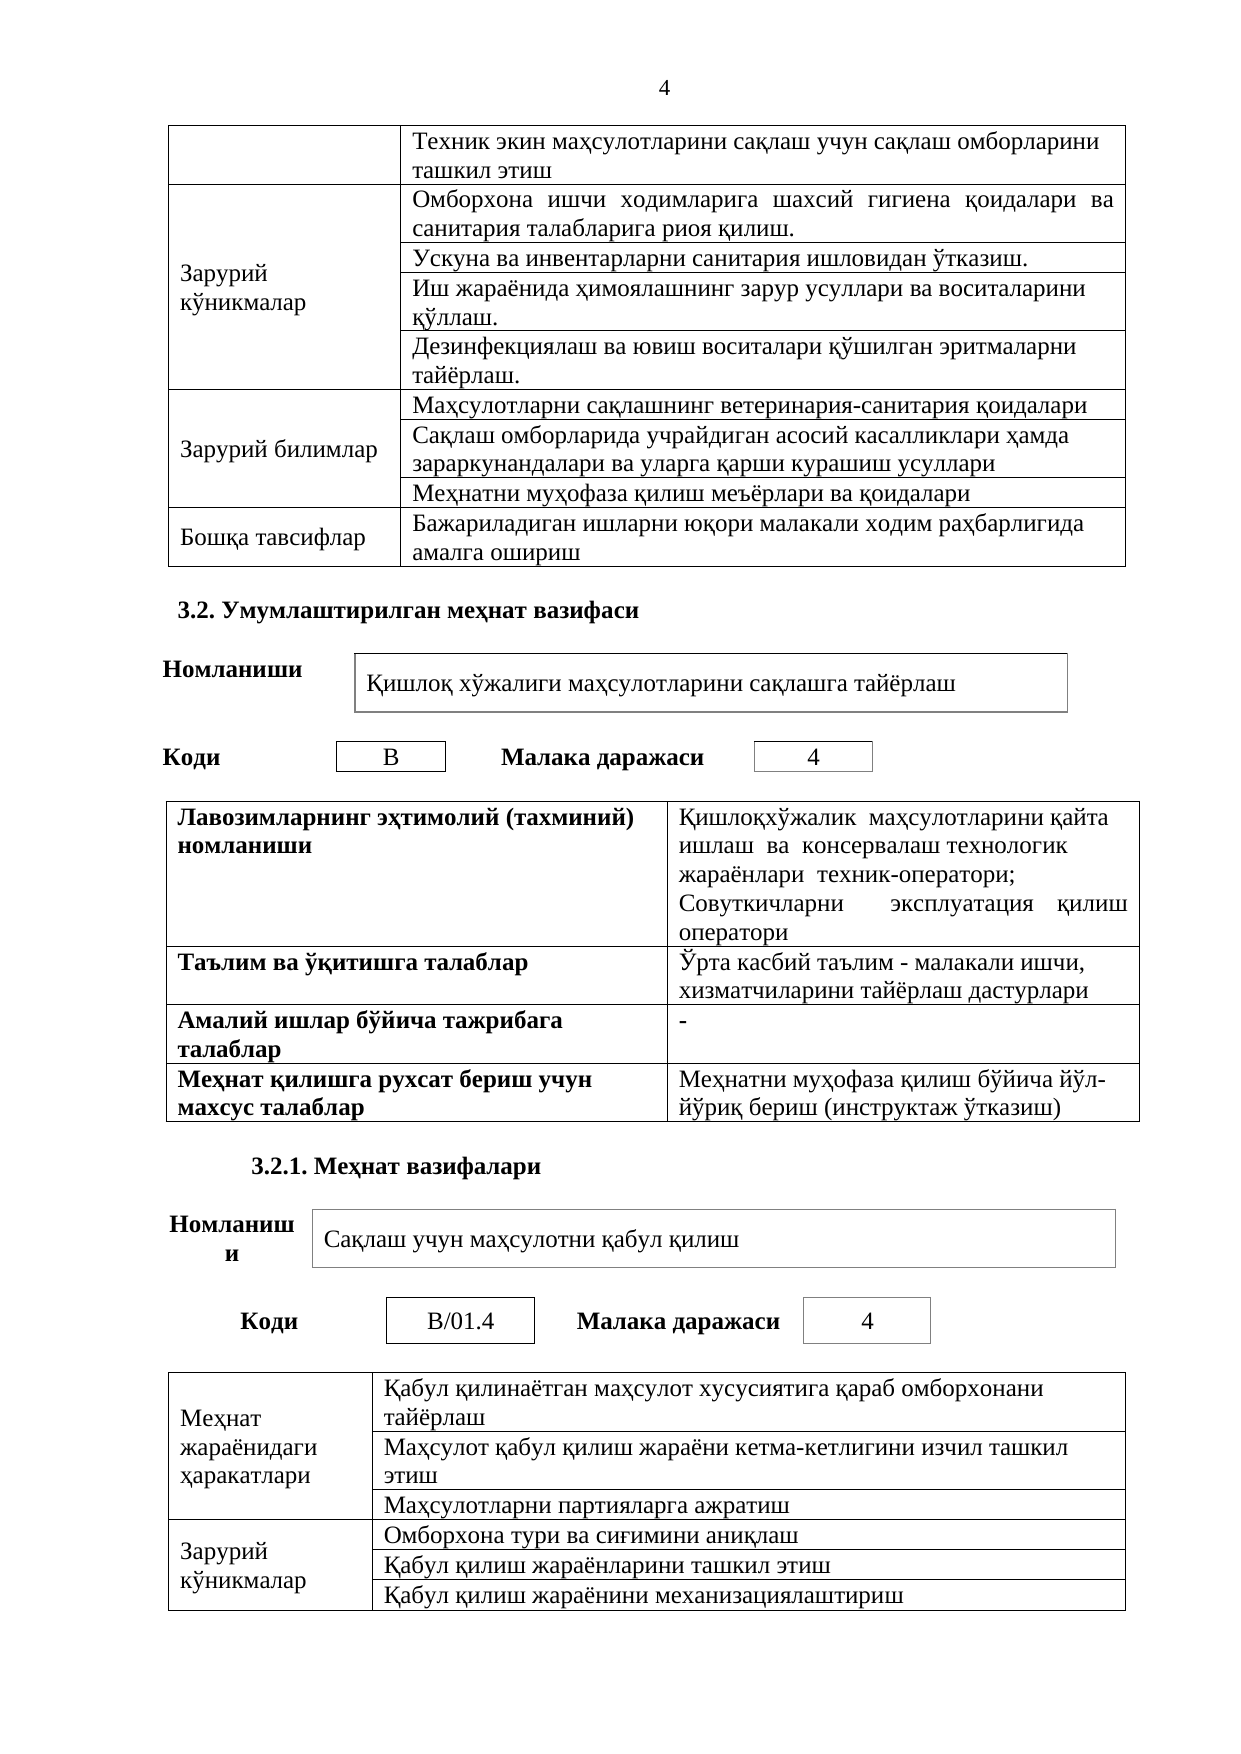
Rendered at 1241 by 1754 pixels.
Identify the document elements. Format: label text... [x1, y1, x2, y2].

table_cell Сақлаш омборларида учрайдиган асосий касалликлари ҳамда зараркунандалари ва уларга қарши курашиш усуллари [401, 420, 1125, 477]
table_header Қабул қилинаётган маҳсулот хусусиятига қараб омборхонани тайёрлаш [373, 1373, 1125, 1431]
table_cell Меҳнатни муҳофаза қилиш бўйича йўл-йўриқ бериш (инструктаж ўтказиш) [668, 1064, 1139, 1121]
table_header 4 [755, 742, 872, 771]
table_cell Бажариладиган ишларни юқори малакали ходим раҳбарлигида амалга ошириш [401, 508, 1125, 566]
table_header В [337, 742, 445, 771]
text 3.2.1. Меҳнат вазифалари [177, 1151, 1152, 1180]
table_cell Маҳсулот қабул қилиш жараёни кетма-кетлигини изчил ташкил этиш [373, 1432, 1125, 1489]
table_cell Техник экин маҳсулотларини сақлаш учун сақлаш омборларини ташкил этиш [401, 126, 1125, 183]
table_header Қишлоқхўжалик маҳсулотларини қайта ишлаш ва консервалаш технологик жараёнлари техник-оператори; Совуткичларни эксплуатация қилиш оператори [668, 802, 1139, 946]
table_cell Ускуна ва инвентарларни санитария ишловидан ўтказиш. [401, 243, 1125, 272]
table_cell Иш жараёнида ҳимоялашнинг зарур усуллари ва воситаларини қўллаш. [401, 273, 1125, 330]
table_cell Зарурий билимлар [169, 390, 400, 507]
table_header Меҳнат жараёнидаги ҳаракатлари [169, 1373, 372, 1519]
table_header Номланиши [151, 1209, 312, 1267]
table_header Коди [151, 1297, 386, 1342]
table_cell Зарурий кўникмалар [169, 1520, 372, 1610]
table_header Номланиши [151, 653, 354, 711]
table_cell Омборхона тури ва сиғимини аниқлаш [373, 1520, 1125, 1549]
table_cell Амалий ишлар бўйича тажрибага талаблар [167, 1005, 667, 1063]
table_header Сақлаш учун маҳсулотни қабул қилиш [313, 1210, 1115, 1267]
table_header Лавозимларнинг эҳтимолий (тахминий) номланиши [167, 802, 667, 946]
table_cell Маҳсулотларни сақлашнинг ветеринария-санитария қоидалари [401, 390, 1125, 419]
table_header В/01.4 [387, 1298, 534, 1342]
table_header Малака даражаси [535, 1297, 803, 1342]
text 3.2. Умумлаштирилган меҳнат вазифаси [177, 595, 1152, 624]
table_header 4 [804, 1298, 930, 1342]
table_cell Таълим ва ўқитишга талаблар [167, 947, 667, 1004]
table_cell Омборхона ишчи ходимларига шахсий гигиена қоидалари ва санитария талабларига риоя қилиш. [401, 185, 1125, 242]
table_cell Зарурий кўникмалар [169, 185, 400, 389]
table_cell Қабул қилиш жараёнларини ташкил этиш [373, 1550, 1125, 1579]
table_cell - [668, 1005, 1139, 1063]
table_cell Ўрта касбий таълим - малакали ишчи, хизматчиларини тайёрлаш дастурлари [668, 947, 1139, 1004]
table_header Қишлоқ хўжалиги маҳсулотларини сақлашга тайёрлаш [356, 654, 1067, 711]
table_cell Меҳнатни муҳофаза қилиш меъёрлари ва қоидалари [401, 478, 1125, 507]
table_cell Маҳсулотларни партияларга ажратиш [373, 1490, 1125, 1519]
table_cell Меҳнат қилишга рухсат бериш учун махсус талаблар [167, 1064, 667, 1121]
table_cell Қабул қилиш жараёнини механизациялаштириш [373, 1580, 1125, 1610]
table_header Коди [151, 741, 336, 771]
table_header Малака даражаси [446, 741, 754, 771]
table_cell Бошқа тавсифлар [169, 508, 400, 566]
table_cell Дезинфекциялаш ва ювиш воситалари қўшилган эритмаларни тайёрлаш. [401, 331, 1125, 389]
